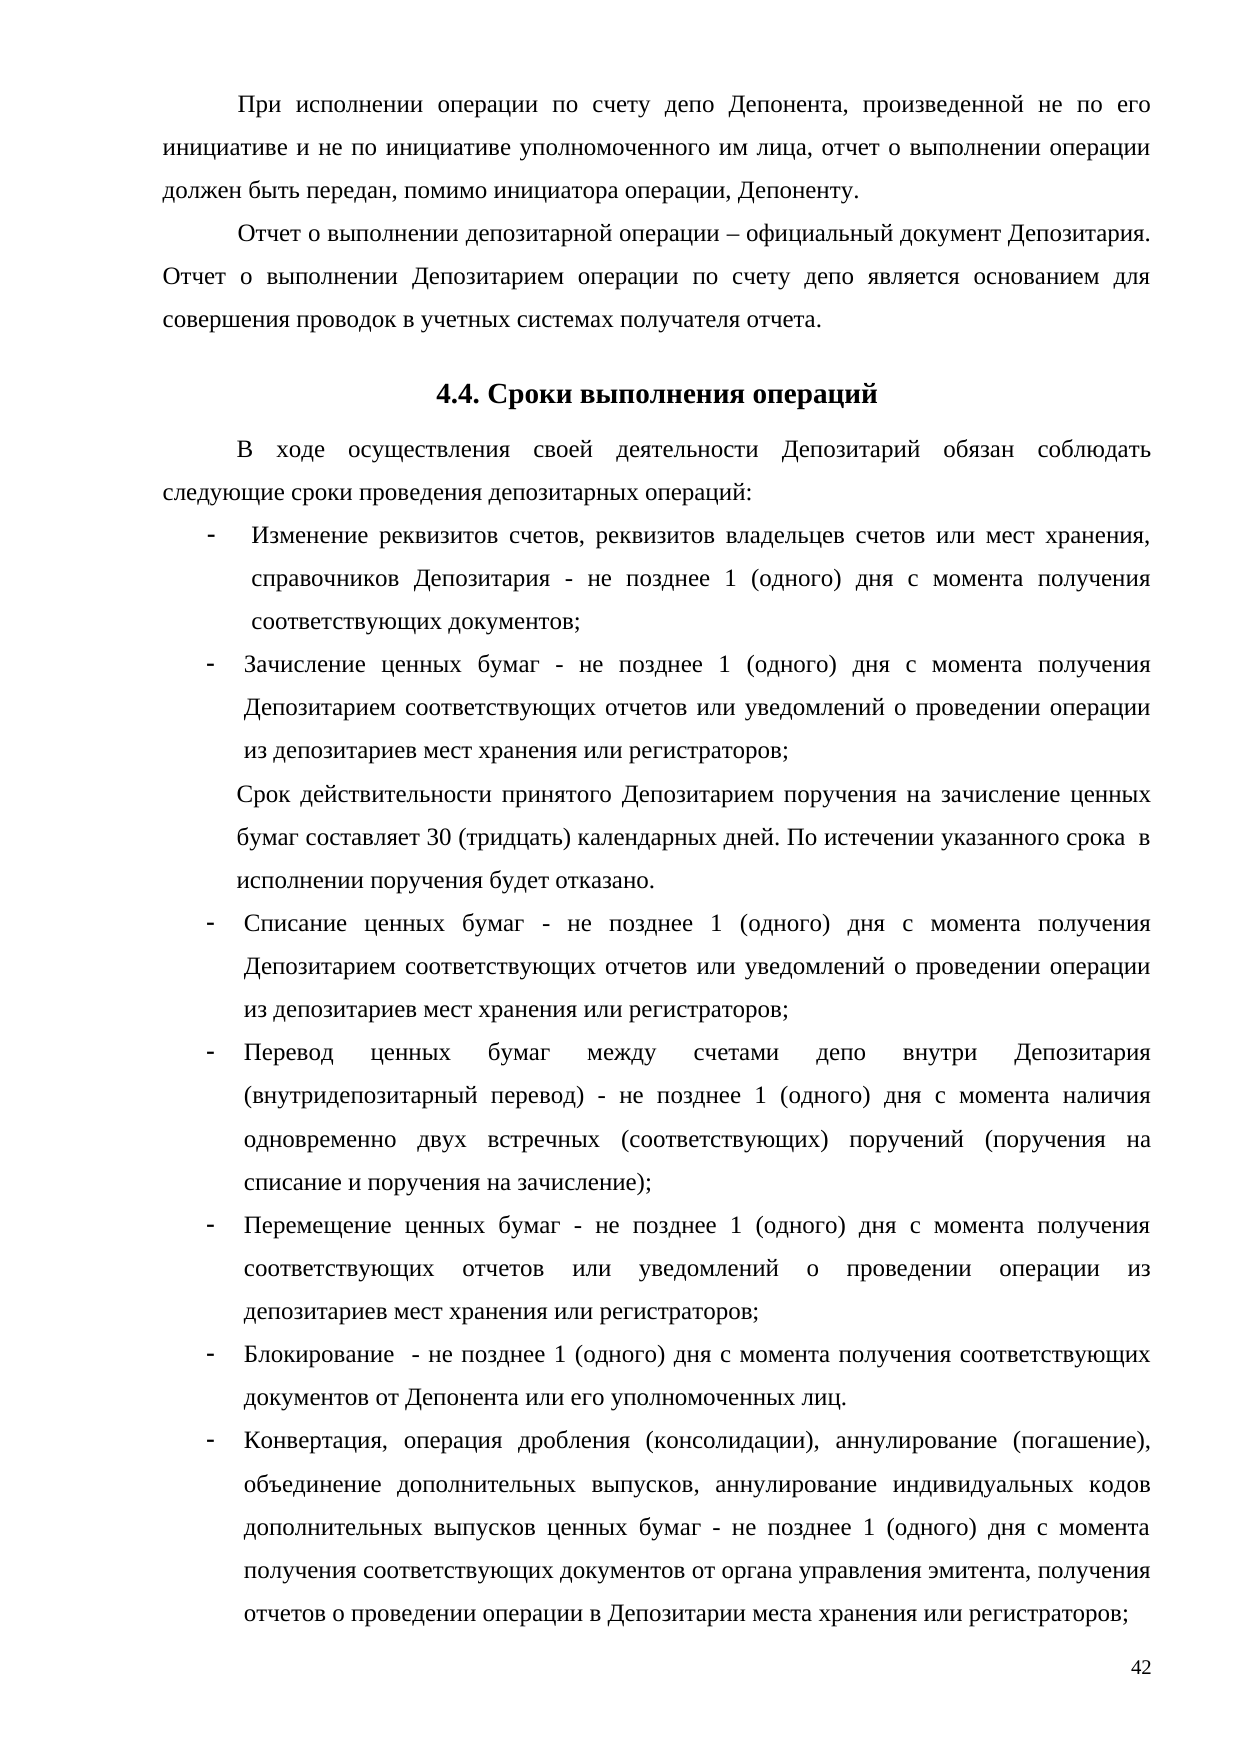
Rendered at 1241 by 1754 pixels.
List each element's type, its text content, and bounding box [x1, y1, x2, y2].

text В ходе осуществления своей деятельности Депозитарий обязан соблюдать следующие сроки проведения депозитарных операций: [162, 434, 1152, 506]
list Перемещение ценных бумаг - не позднее 1 (одного) дня с момента получения соответствующих отчетов или уведомлений о проведении операции из депозитариев мест хранения или регистраторов; [206, 1210, 1152, 1325]
list Зачисление ценных бумаг - не позднее 1 (одного) дня с момента получения Депозитарием соответствующих отчетов или уведомлений о проведении операции из депозитариев мест хранения или регистраторов; [206, 649, 1152, 764]
list Блокирование - не позднее 1 (одного) дня с момента получения соответствующих документов от Депонента или его уполномоченных лиц. [206, 1339, 1152, 1411]
list Списание ценных бумаг - не позднее 1 (одного) дня с момента получения Депозитарием соответствующих отчетов или уведомлений о проведении операции из депозитариев мест хранения или регистраторов; [206, 908, 1152, 1023]
list Перевод ценных бумаг между счетами депо внутри Депозитария (внутридепозитарный перевод) - не позднее 1 (одного) дня с момента наличия одновременно двух встречных (соответствующих) поручений (поручения на списание и поручения на зачисление); [206, 1037, 1152, 1196]
text При исполнении операции по счету депо Депонента, произведенной не по его инициативе и не по инициативе уполномоченного им лица, отчет о выполнении операции должен быть передан, помимо инициатора операции, Депоненту. [162, 89, 1152, 204]
text Отчет о выполнении депозитарной операции – официальный документ Депозитария. Отчет о выполнении Депозитарием операции по счету депо является основанием для совершения проводок в учетных системах получателя отчета. [162, 218, 1152, 333]
list Конвертация, операция дробления (консолидации), аннулирование (погашение), объединение дополнительных выпусков, аннулирование индивидуальных кодов дополнительных выпусков ценных бумаг - не позднее 1 (одного) дня с момента получения соответствующих документов от органа управления эмитента, получения отчетов о проведении операции в Депозитарии места хранения или регистраторов; [206, 1426, 1152, 1627]
list Изменение реквизитов счетов, реквизитов владельцев счетов или мест хранения, справочников Депозитария - не позднее 1 (одного) дня с момента получения соответствующих документов; [207, 520, 1152, 635]
text Срок действительности принятого Депозитарием поручения на зачисление ценных бумаг составляет 30 (тридцать) календарных дней. По истечении указанного срока в исполнении поручения будет отказано. [236, 779, 1152, 894]
subtitle 4.4. Сроки выполнения операций [162, 376, 1152, 410]
